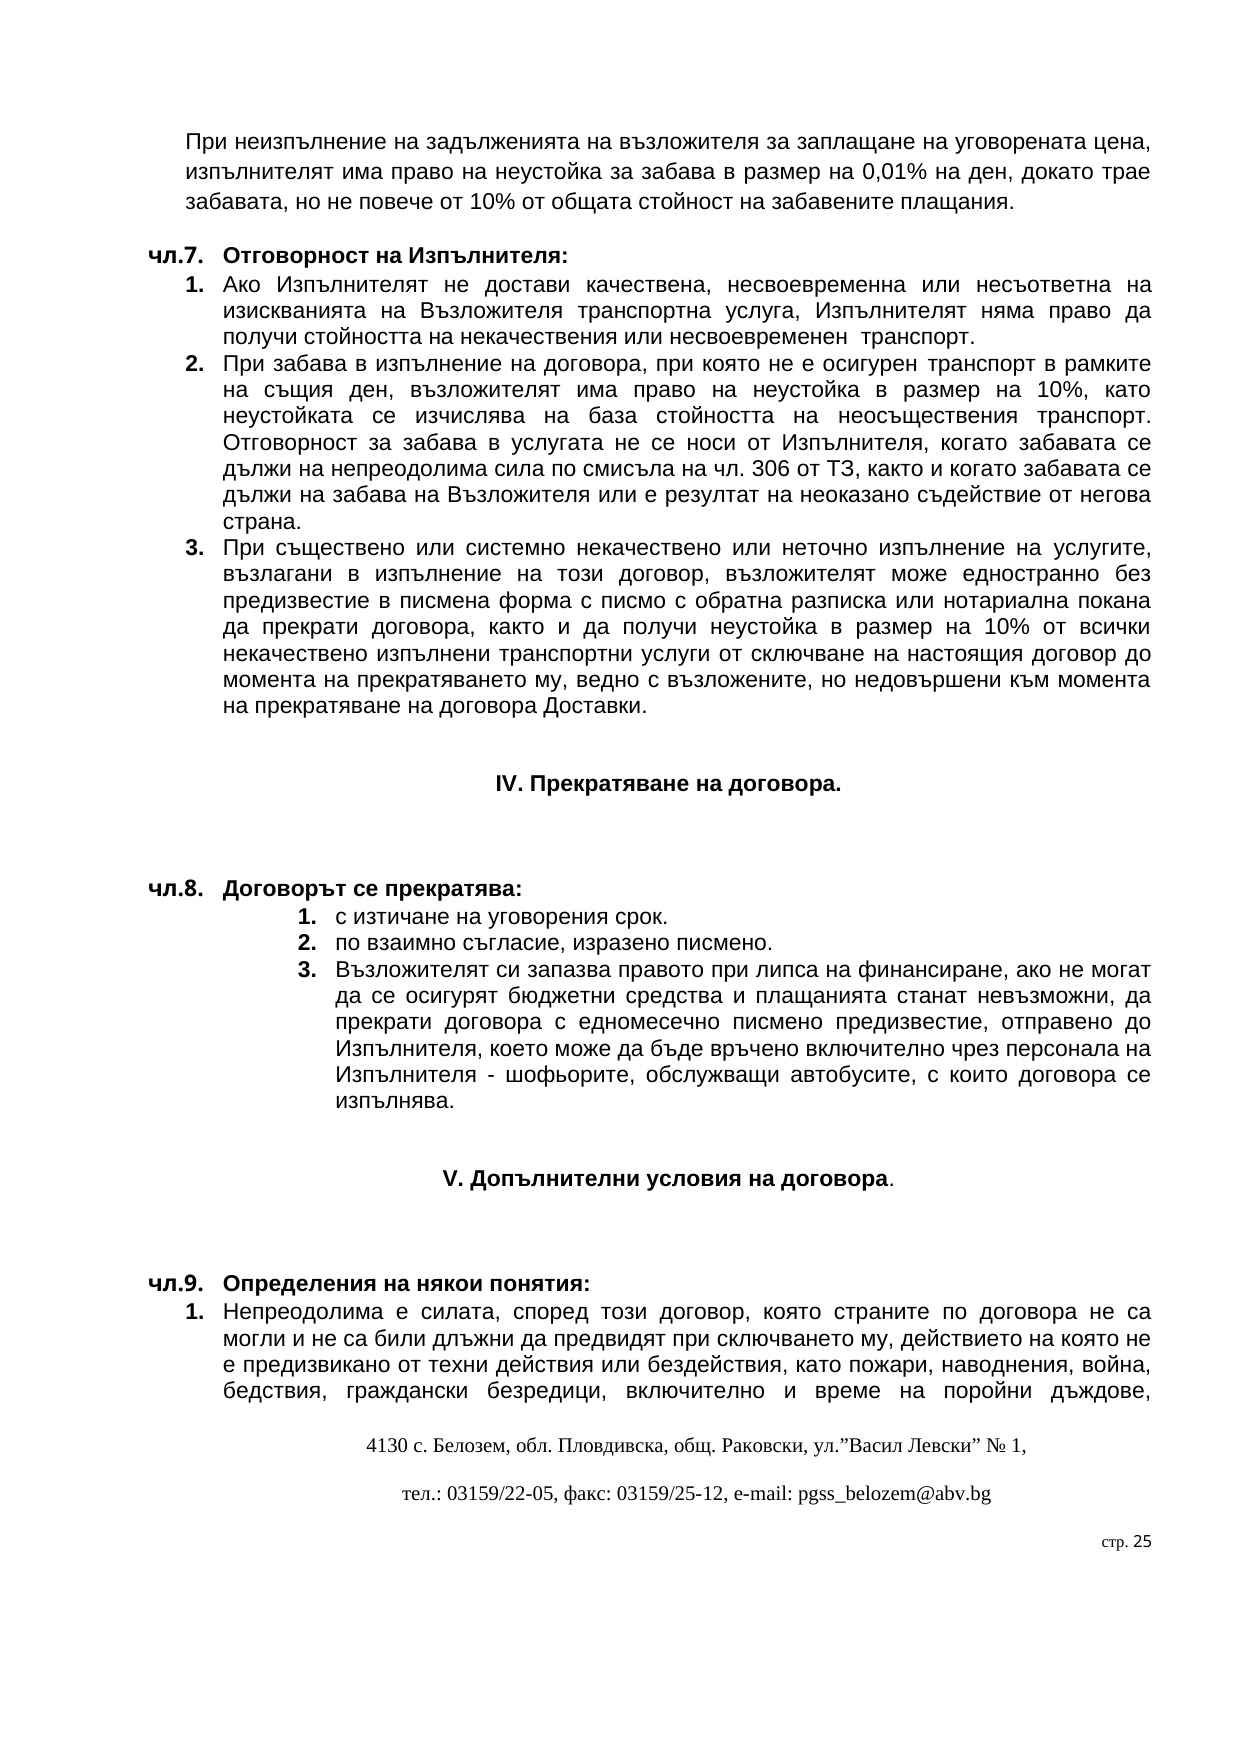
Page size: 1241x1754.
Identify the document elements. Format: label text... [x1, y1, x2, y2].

list Възложителят си запазва правото при липса на финансиране, ако не могат да се осигурят бюджетни средства и плащанията станат невъзможни, да прекрати договора с едномесечно писмено предизвестие, отправено до Изпълнителя, което може да бъде връчено включително чрез персонала на Изпълнителя - шофьорите, обслужващи автобусите, с които договора се изпълнява. [298, 956, 1152, 1114]
list Отговорност на Изпълнителя: [148, 239, 1152, 271]
list Ако Изпълнителят не достави качествена, несвоевременна или несъответна на изискванията на Възложителя транспортна услуга, Изпълнителят няма право да получи стойността на некачествения или несвоевременен транспорт. [185, 271, 1152, 349]
list Договорът се прекратява: [148, 872, 1152, 903]
list При съществено или системно некачествено или неточно изпълнение на услугите, възлагани в изпълнение на този договор, възложителят може едностранно без предизвестие в писмена форма с писмо с обратна разписка или нотариална покана да прекрати договора, както и да получи неустойка в размер на 10% от всички некачествено изпълнени транспортни услуги от сключване на настоящия договор до момента на прекратяването му, ведно с възложените, но недовършени към момента на прекратяване на договора Доставки. [185, 534, 1152, 718]
list При забава в изпълнение на договора, при която не е осигурен транспорт в рамките на същия ден, възложителят има право на неустойка в размер на 10%, като неустойката се изчислява на база стойността на неосъществения транспорт. Отговорност за забава в услугата не се носи от Изпълнителя, когато забавата се дължи на непреодолима сила по смисъла на чл. 306 от ТЗ, както и когато забавата се дължи на забава на Възложителя или е резултат на неоказано съдействие от негова страна. [185, 349, 1152, 534]
list по взаимно съгласие, изразено писмено. [298, 929, 1152, 956]
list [185, 1298, 1152, 1403]
list Определения на някои понятия: [148, 1267, 1152, 1298]
text При неизпълнение на задълженията на възложителя за заплащане на уговорената цена, изпълнителят има право на неустойка за забава в размер на 0,01% на ден, докато трае забавата, но не повече от 10% от общата стойност на забавените плащания. [185, 128, 1152, 214]
text ІV. Прекратяване на договора. [185, 769, 1152, 796]
list с изтичане на уговорения срок. [298, 903, 1152, 929]
text V. Допълнителни условия на договора. [185, 1165, 1152, 1191]
